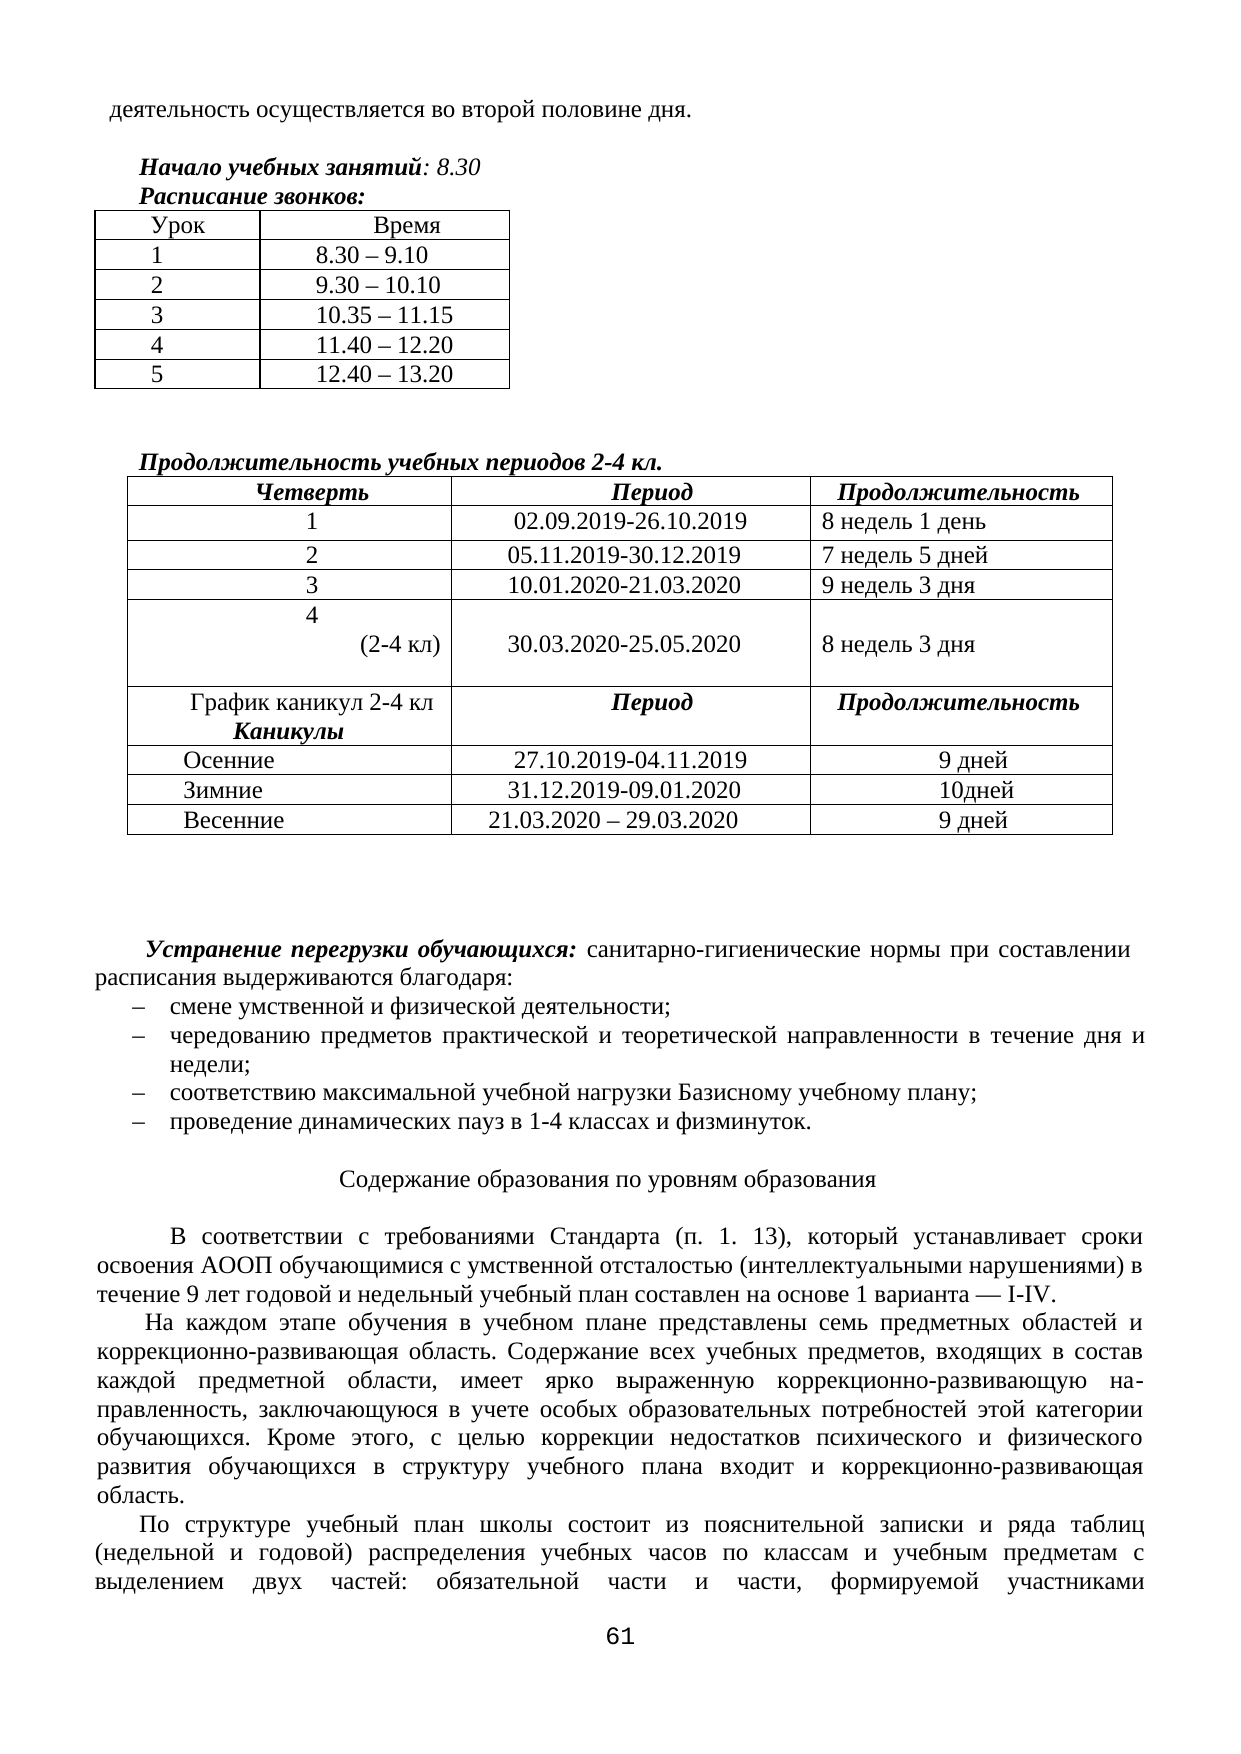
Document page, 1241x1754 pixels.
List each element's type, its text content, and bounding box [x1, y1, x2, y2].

table_cell 4 [96, 330, 259, 358]
table_cell 1 [128, 506, 451, 539]
table_cell 9 дней [811, 746, 1112, 774]
table_cell 02.09.2019-26.10.2019 [452, 506, 810, 539]
table_cell 12.40 – 13.20 [261, 360, 509, 388]
table_cell График каникул 2-4 кл Каникулы [128, 687, 451, 744]
table_cell Весенние [128, 805, 451, 834]
text В соответствии с требованиями Стандарта (п. 1. 13), который устанавливает сроки освоения АООП обучающимися с умственной отсталостью (интеллектуальными нарушениями) в течение 9 лет годовой и недельный учебный план составлен на основе 1 варианта — I-IV. [97, 1221, 1144, 1307]
table_cell 31.12.2019-09.01.2020 [452, 775, 810, 804]
table_header Время [261, 211, 509, 239]
list проведение динамических пауз в 1-4 классах и физминуток. [132, 1106, 1146, 1135]
table_cell 2 [128, 541, 451, 569]
table_cell 9 недель 3 дня [811, 570, 1112, 599]
table_cell 8 недель 3 дня [811, 600, 1112, 686]
table_cell 5 [96, 360, 259, 388]
table_header Продолжительность [811, 477, 1112, 505]
table_cell 10дней [811, 775, 1112, 804]
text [109, 94, 1146, 123]
table_cell 10.01.2020-21.03.2020 [452, 570, 810, 599]
text Содержание образования по уровням образования [94, 1164, 1131, 1192]
list смене умственной и физической деятельности; [132, 991, 1146, 1020]
list чередованию предметов практической и теоретической направленности в течение дня и недели; [132, 1020, 1146, 1077]
table_cell 3 [96, 300, 259, 329]
list соответствию максимальной учебной нагрузки Базисному учебному плану; [132, 1077, 1146, 1106]
text Продолжительность учебных периодов 2-4 кл. [94, 447, 1146, 476]
table_header Урок [96, 211, 259, 239]
table_header Четверть [128, 477, 451, 505]
table_header Период [452, 477, 810, 505]
table_cell 8.30 – 9.10 [261, 240, 509, 269]
table_cell 9.30 – 10.10 [261, 270, 509, 299]
table_cell Продолжительность [811, 687, 1112, 744]
table_cell 4 (2-4 кл) [128, 600, 451, 686]
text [94, 1509, 1146, 1595]
table_cell 10.35 – 11.15 [261, 300, 509, 329]
text Начало учебных занятий: 8.30 [94, 152, 1146, 181]
table_cell 1 [96, 240, 259, 269]
table_cell 9 дней [811, 805, 1112, 834]
table_cell 21.03.2020 – 29.03.2020 [452, 805, 810, 834]
table_cell 3 [128, 570, 451, 599]
table_cell Зимние [128, 775, 451, 804]
text Устранение перегрузки обучающихся: санитарно-гигиенические нормы при составлении расписания выдерживаются благодаря: [94, 934, 1131, 991]
table_cell 11.40 – 12.20 [261, 330, 509, 358]
table_cell 30.03.2020-25.05.2020 [452, 600, 810, 686]
text На каждом этапе обучения в учебном плане представлены семь предметных областей и коррекционно-развивающая область. Содержание всех учебных предметов, входящих в состав каждой предметной области, имеет ярко выраженную коррекционно-развивающую направленность, заключающуюся в учете особых образовательных потребностей этой категории обучающихся. Кроме этого, с целью коррекции недостатков психического и физического развития обучающихся в структуру учебного плана входит и коррекционно-развивающая область. [97, 1307, 1144, 1509]
table_cell 27.10.2019-04.11.2019 [452, 746, 810, 774]
table_cell Осенние [128, 746, 451, 774]
text Расписание звонков: [94, 181, 1146, 209]
table_cell 8 недель 1 день [811, 506, 1112, 539]
table_cell 7 недель 5 дней [811, 541, 1112, 569]
table_cell 05.11.2019-30.12.2019 [452, 541, 810, 569]
table_cell 2 [96, 270, 259, 299]
table_cell Период [452, 687, 810, 744]
